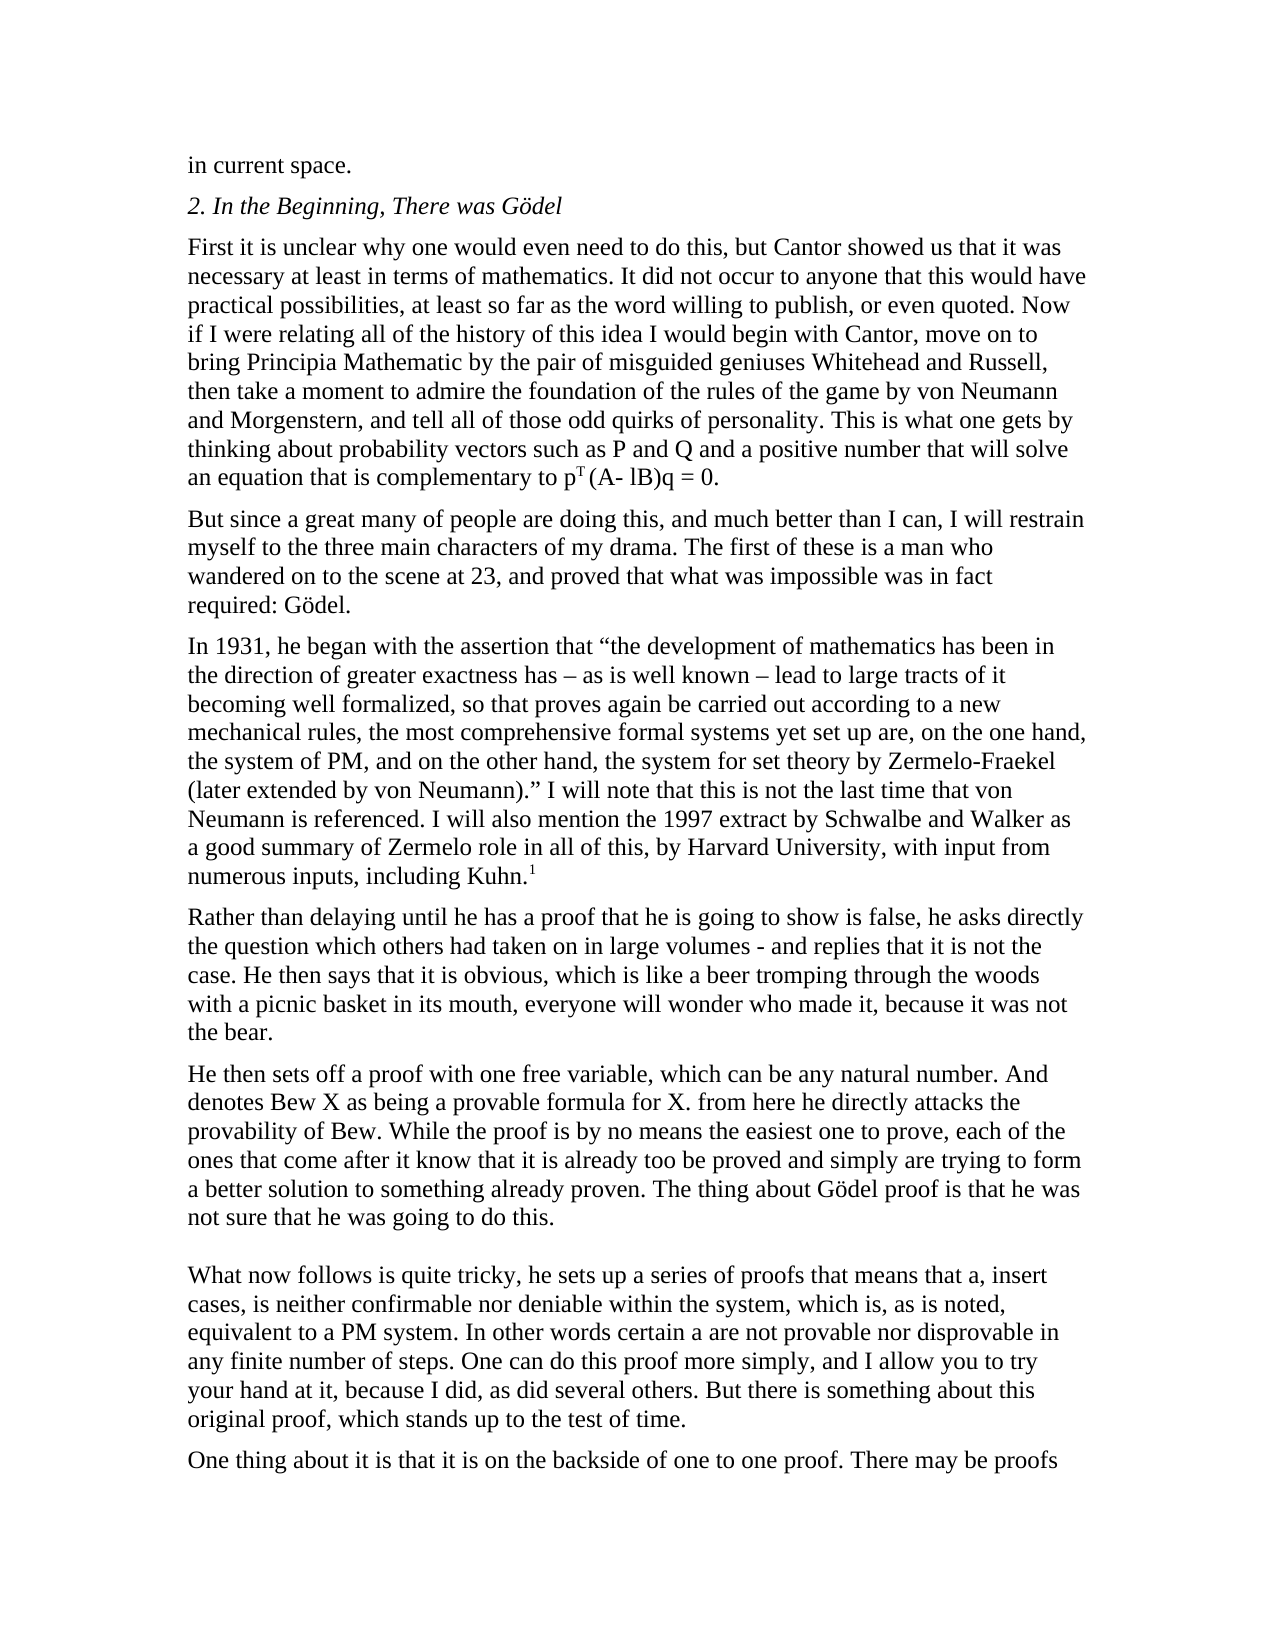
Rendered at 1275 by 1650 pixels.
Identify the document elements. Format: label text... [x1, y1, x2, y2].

text But since a great many of people are doing this, and much better than I can, I will restrain myself to the three main characters of my drama. The first of these is a man who wandered on to the scene at 23, and proved that what was impossible was in fact required: Gödel. [187, 504, 1087, 619]
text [187, 1445, 1087, 1474]
text First it is unclear why one would even need to do this, but Cantor showed us that it was necessary at least in terms of mathematics. It did not occur to anyone that this would have practical possibilities, at least so far as the word willing to publish, or even quoted. Now if I were relating all of the history of this idea I would begin with Cantor, move on to bring Principia Mathematic by the pair of misguided geniuses Whitehead and Russell, then take a moment to admire the foundation of the rules of the game by von Neumann and Morgenstern, and tell all of those odd quirks of personality. This is what one gets by thinking about probability vectors such as P and Q and a positive number that will solve an equation that is complementary to pT (A- lB)q = 0. [187, 232, 1087, 491]
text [187, 150, 1087, 179]
text What now follows is quite tricky, he sets up a series of proofs that means that a, insert cases, is neither confirmable nor deniable within the system, which is, as is noted, equivalent to a PM system. In other words certain a are not provable nor disprovable in any finite number of steps. One can do this proof more simply, and I allow you to try your hand at it, because I did, as did several others. But there is something about this original proof, which stands up to the test of time. [187, 1260, 1087, 1432]
text 2. In the Beginning, There was Gödel [187, 191, 1087, 220]
text In 1931, he began with the assertion that “the development of mathematics has been in the direction of greater exactness has – as is well known – lead to large tracts of it becoming well formalized, so that proves again be carried out according to a new mechanical rules, the most comprehensive formal systems yet set up are, on the one hand, the system of PM, and on the other hand, the system for set theory by Zermelo-Fraekel (later extended by von Neumann).” I will note that this is not the last time that von Neumann is referenced. I will also mention the 1997 extract by Schwalbe and Walker as a good summary of Zermelo role in all of this, by Harvard University, with input from numerous inputs, including Kuhn.1 [187, 631, 1087, 890]
text He then sets off a proof with one free variable, which can be any natural number. And denotes Bew X as being a provable formula for X. from here he directly attacks the provability of Bew. While the proof is by no means the easiest one to prove, each of the ones that come after it know that it is already too be proved and simply are trying to form a better solution to something already proven. The thing about Gödel proof is that he was not sure that he was going to do this. [187, 1059, 1087, 1231]
text Rather than delaying until he has a proof that he is going to show is false, he asks directly the question which others had taken on in large volumes - and replies that it is not the case. He then says that it is obvious, which is like a beer tromping through the woods with a picnic basket in its mouth, everyone will wonder who made it, because it was not the bear. [187, 902, 1087, 1046]
